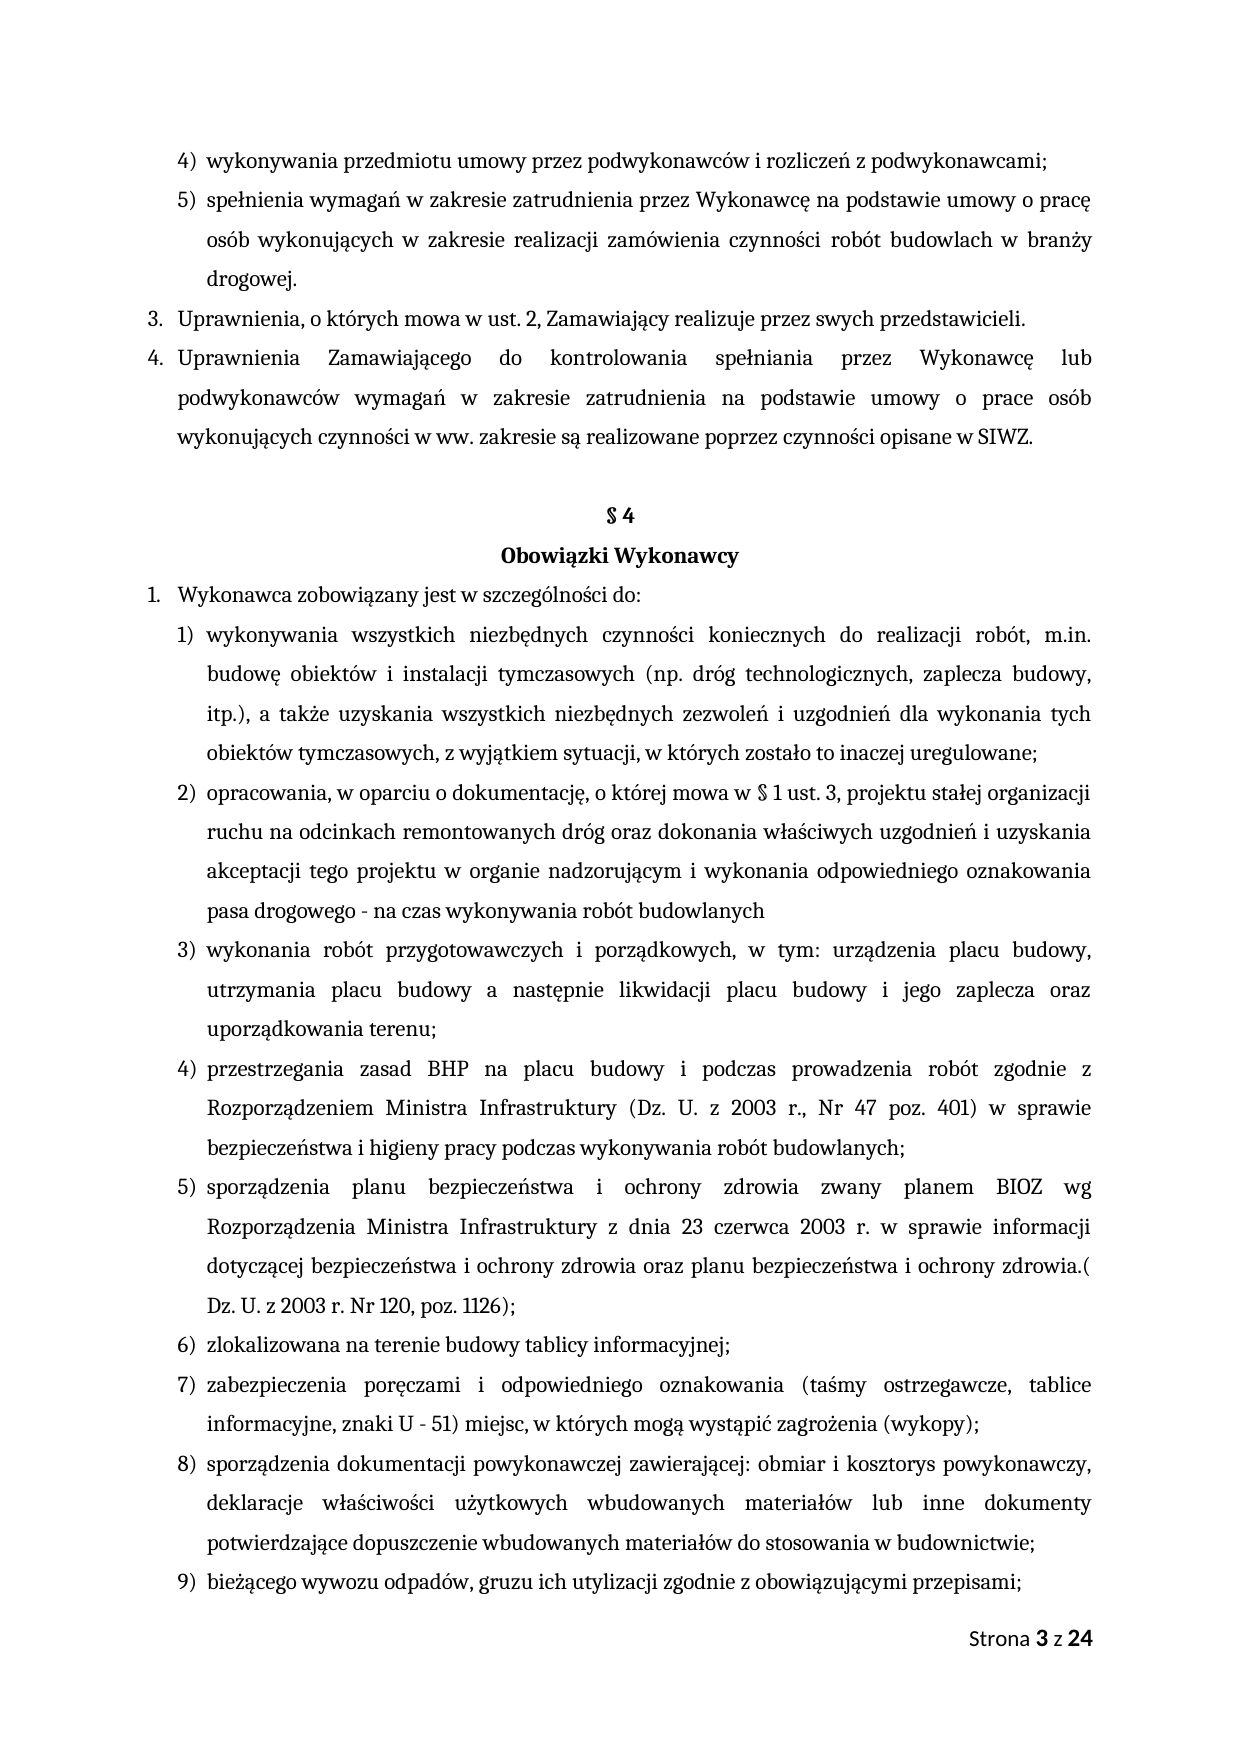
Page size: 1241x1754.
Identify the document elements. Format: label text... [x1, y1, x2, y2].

list Uprawnienia, o których mowa w ust. 2, Zamawiający realizuje przez swych przedstawicieli. [148, 306, 1093, 332]
list Uprawnienia Zamawiającego do kontrolowania spełniania przez Wykonawcę lub podwykonawców wymagań w zakresie zatrudnienia na podstawie umowy o prace osób wykonujących czynności w ww. zakresie są realizowane poprzez czynności opisane w SIWZ. [148, 345, 1093, 450]
list przestrzegania zasad BHP na placu budowy i podczas prowadzenia robót zgodnie z Rozporządzeniem Ministra Infrastruktury (Dz. U. z 2003 r., Nr 47 poz. 401) w sprawie bezpieczeństwa i higieny pracy podczas wykonywania robót budowlanych; [177, 1056, 1093, 1161]
list wykonywania przedmiotu umowy przez podwykonawców i rozliczeń z podwykonawcami; [177, 148, 1093, 174]
text Obowiązki Wykonawcy [148, 542, 1093, 569]
list wykonywania wszystkich niezbędnych czynności koniecznych do realizacji robót, m.in. budowę obiektów i instalacji tymczasowych (np. dróg technologicznych, zaplecza budowy, itp.), a także uzyskania wszystkich niezbędnych zezwoleń i uzgodnień dla wykonania tych obiektów tymczasowych, z wyjątkiem sytuacji, w których zostało to inaczej uregulowane; [177, 621, 1093, 766]
list sporządzenia planu bezpieczeństwa i ochrony zdrowia zwany planem BIOZ wg Rozporządzenia Ministra Infrastruktury z dnia 23 czerwca 2003 r. w sprawie informacji dotyczącej bezpieczeństwa i ochrony zdrowia oraz planu bezpieczeństwa i ochrony zdrowia.( Dz. U. z 2003 r. Nr 120, poz. 1126); [177, 1174, 1093, 1319]
list bieżącego wywozu odpadów, gruzu ich utylizacji zgodnie z obowiązującymi przepisami; [177, 1569, 1093, 1595]
list wykonania robót przygotowawczych i porządkowych, w tym: urządzenia placu budowy, utrzymania placu budowy a następnie likwidacji placu budowy i jego zaplecza oraz uporządkowania terenu; [177, 937, 1093, 1042]
list sporządzenia dokumentacji powykonawczej zawierającej: obmiar i kosztorys powykonawczy, deklaracje właściwości użytkowych wbudowanych materiałów lub inne dokumenty potwierdzające dopuszczenie wbudowanych materiałów do stosowania w budownictwie; [177, 1450, 1093, 1556]
list zabezpieczenia poręczami i odpowiedniego oznakowania (taśmy ostrzegawcze, tablice informacyjne, znaki U - 51) miejsc, w których mogą wystąpić zagrożenia (wykopy); [177, 1371, 1093, 1437]
list zlokalizowana na terenie budowy tablicy informacyjnej; [177, 1332, 1093, 1358]
list spełnienia wymagań w zakresie zatrudnienia przez Wykonawcę na podstawie umowy o pracę osób wykonujących w zakresie realizacji zamówienia czynności robót budowlach w branży drogowej. [177, 187, 1093, 292]
list Wykonawca zobowiązany jest w szczególności do: [148, 582, 1093, 608]
list opracowania, w oparciu o dokumentację, o której mowa w § 1 ust. 3, projektu stałej organizacji ruchu na odcinkach remontowanych dróg oraz dokonania właściwych uzgodnień i uzyskania akceptacji tego projektu w organie nadzorującym i wykonania odpowiedniego oznakowania pasa drogowego - na czas wykonywania robót budowlanych [177, 779, 1093, 924]
text § 4 [148, 503, 1093, 529]
